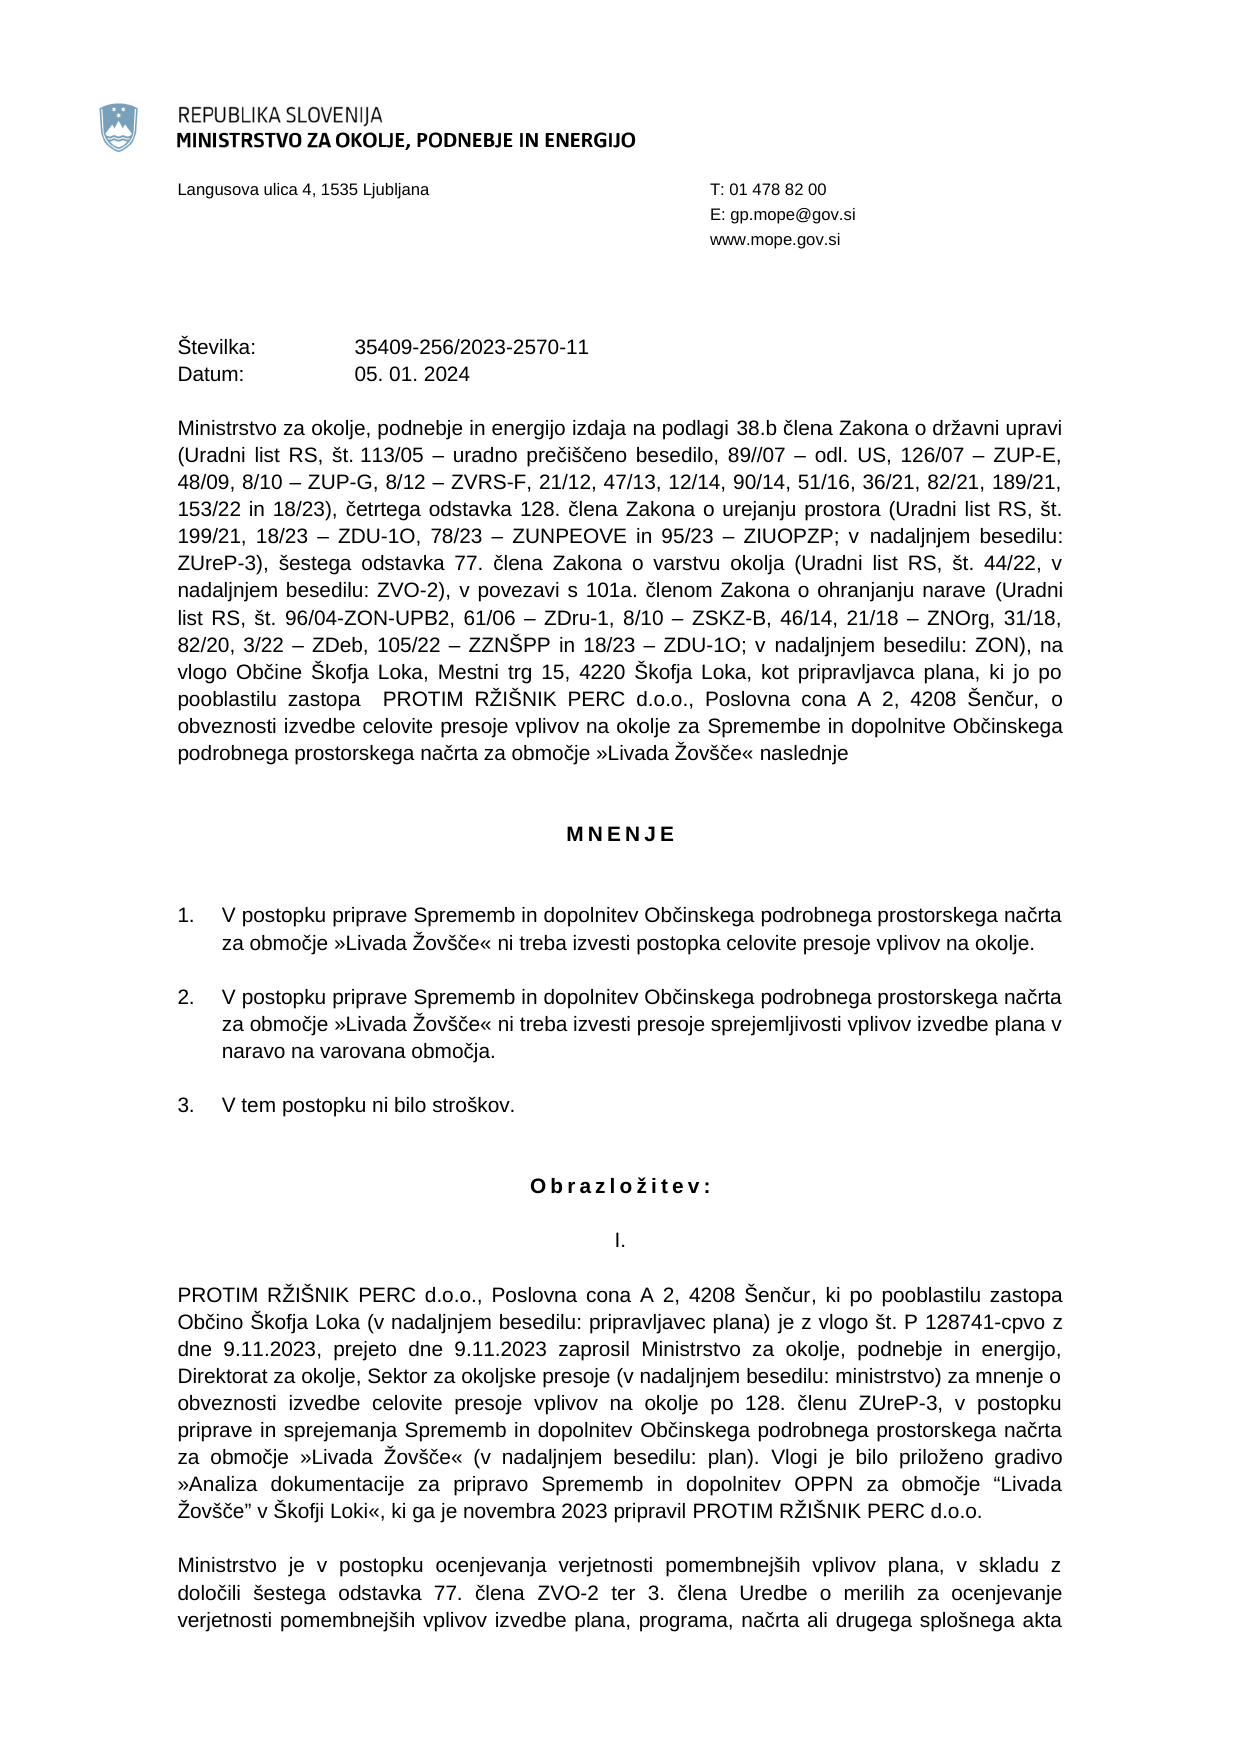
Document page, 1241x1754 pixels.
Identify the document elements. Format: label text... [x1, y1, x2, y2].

text MNENJE [177, 819, 1063, 846]
text PROTIM RŽIŠNIK PERC d.o.o., Poslovna cona A 2, 4208 Šenčur, ki po pooblastilu zastopa Občino Škofja Loka (v nadaljnjem besedilu: pripravljavec plana) je z vlogo št. P 128741-cpvo z dne 9.11.2023, prejeto dne 9.11.2023 zaprosil Ministrstvo za okolje, podnebje in energijo, Direktorat za okolje, Sektor za okoljske presoje (v nadaljnjem besedilu: ministrstvo) za mnenje o obveznosti izvedbe celovite presoje vplivov na okolje po 128. členu ZUreP-3, v postopku priprave in sprejemanja Sprememb in dopolnitev Občinskega podrobnega prostorskega načrta za območje »Livada Žovšče« (v nadaljnjem besedilu: plan). Vlogi je bilo priloženo gradivo »Analiza dokumentacije za pripravo Sprememb in dopolnitev OPPN za območje “Livada Žovšče” v Škofji Loki«, ki ga je novembra 2023 pripravil PROTIM RŽIŠNIK PERC d.o.o. [177, 1279, 1063, 1523]
text Številka: 35409-256/2023-2570-11 [177, 277, 1063, 358]
list V tem postopku ni bilo stroškov. [177, 1090, 1063, 1117]
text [177, 1550, 1063, 1631]
list V postopku priprave Sprememb in dopolnitev Občinskega podrobnega prostorskega načrta za območje »Livada Žovšče« ni treba izvesti presoje sprejemljivosti vplivov izvedbe plana v naravo na varovana območja. [177, 981, 1063, 1063]
text I. [177, 1225, 1063, 1252]
list V postopku priprave Sprememb in dopolnitev Občinskega podrobnega prostorskega načrta za območje »Livada Žovšče« ni treba izvesti postopka celovite presoje vplivov na okolje. [177, 900, 1063, 954]
text Obrazložitev: [177, 1171, 1063, 1198]
text Datum: 05. 01. 2024 [177, 358, 1063, 386]
picture [94, 100, 639, 157]
text Ministrstvo za okolje, podnebje in energijo izdaja na podlagi 38.b člena Zakona o državni upravi (Uradni list RS, št. 113/05 – uradno prečiščeno besedilo, 89//07 – odl. US, 126/07 – ZUP-E, 48/09, 8/10 – ZUP-G, 8/12 – ZVRS-F, 21/12, 47/13, 12/14, 90/14, 51/16, 36/21, 82/21, 189/21, 153/22 in 18/23), četrtega odstavka 128. člena Zakona o urejanju prostora (Uradni list RS, št. 199/21, 18/23 – ZDU-1O, 78/23 – ZUNPEOVE in 95/23 – ZIUOPZP; v nadaljnjem besedilu: ZUreP-3), šestega odstavka 77. člena Zakona o varstvu okolja (Uradni list RS, št. 44/22, v nadaljnjem besedilu: ZVO-2), v povezavi s 101a. členom Zakona o ohranjanju narave (Uradni list RS, št. 96/04-ZON-UPB2, 61/06 – ZDru-1, 8/10 – ZSKZ-B, 46/14, 21/18 – ZNOrg, 31/18, 82/20, 3/22 – ZDeb, 105/22 – ZZNŠPP in 18/23 – ZDU-1O; v nadaljnjem besedilu: ZON), na vlogo Občine Škofja Loka, Mestni trg 15, 4220 Škofja Loka, kot pripravljavca plana, ki jo po pooblastilu zastopa PROTIM RŽIŠNIK PERC d.o.o., Poslovna cona A 2, 4208 Šenčur, o obveznosti izvedbe celovite presoje vplivov na okolje za Spremembe in dopolnitve Občinskega podrobnega prostorskega načrta za območje »Livada Žovšče« naslednje [177, 494, 1063, 765]
